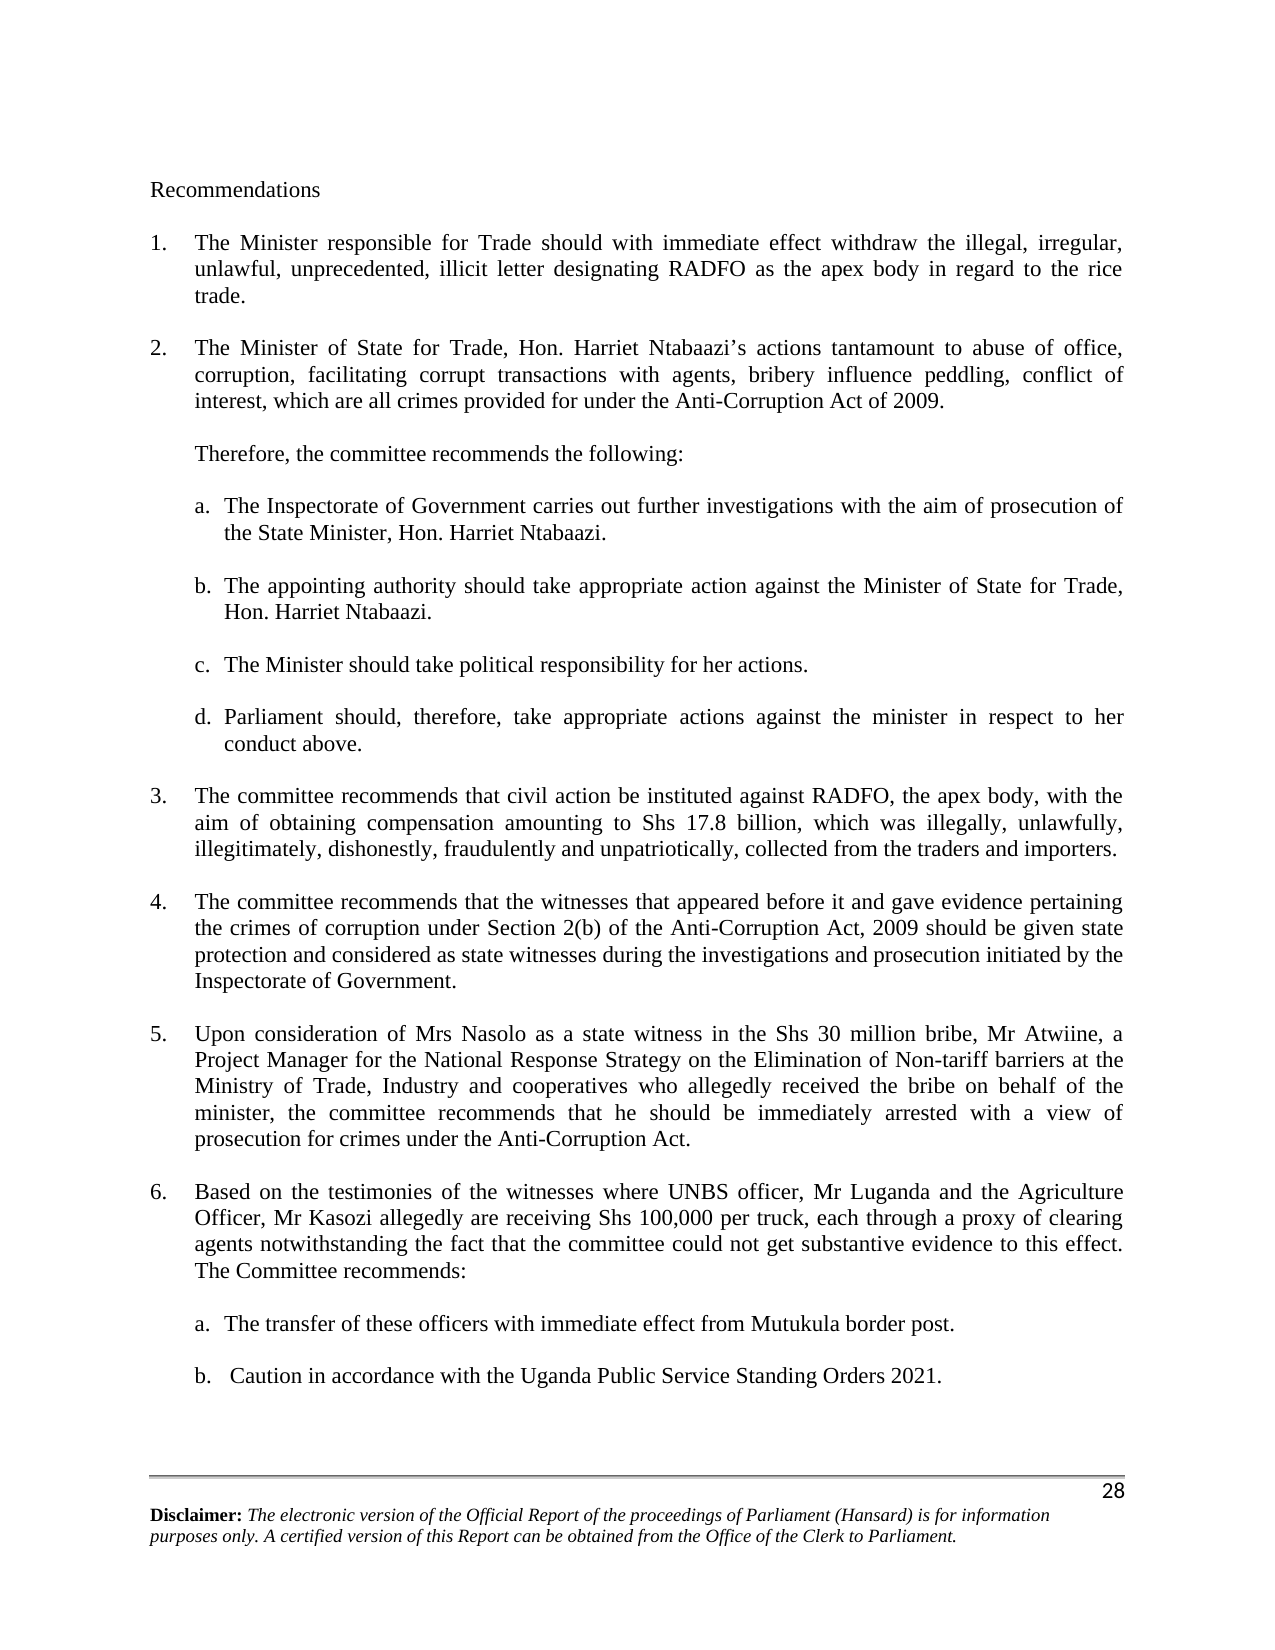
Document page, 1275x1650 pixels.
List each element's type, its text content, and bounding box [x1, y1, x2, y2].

list The Minister should take political responsibility for her actions. [194, 651, 1125, 677]
list The Minister responsible for Trade should with immediate effect withdraw the illegal, irregular, unlawful, unprecedented, illicit letter designating RADFO as the apex body in regard to the rice trade. [150, 229, 1125, 308]
list Caution in accordance with the Uganda Public Service Standing Orders 2021. [194, 1362, 1125, 1389]
list The appointing authority should take appropriate action against the Minister of State for Trade, Hon. Harriet Ntabaazi. [194, 572, 1125, 624]
list Upon consideration of Mrs Nasolo as a state witness in the Shs 30 million bribe, Mr Atwiine, a Project Manager for the National Response Strategy on the Elimination of Non-tariff barriers at the Ministry of Trade, Industry and cooperatives who allegedly received the bribe on behalf of the minister, the committee recommends that he should be immediately arrested with a view of prosecution for crimes under the Anti-Corruption Act. [150, 1020, 1125, 1151]
list Based on the testimonies of the witnesses where UNBS officer, Mr Luganda and the Agriculture Officer, Mr Kasozi allegedly are receiving Shs 100,000 per truck, each through a proxy of clearing agents notwithstanding the fact that the committee could not get substantive evidence to this effect. The Committee recommends: [150, 1178, 1125, 1283]
text Therefore, the committee recommends the following: [194, 440, 1125, 466]
list The committee recommends that the witnesses that appeared before it and gave evidence pertaining the crimes of corruption under Section 2(b) of the Anti-Corruption Act, 2009 should be given state protection and considered as state witnesses during the investigations and prosecution initiated by the Inspectorate of Government. [150, 888, 1125, 993]
list The Inspectorate of Government carries out further investigations with the aim of prosecution of the State Minister, Hon. Harriet Ntabaazi. [194, 493, 1125, 545]
list Parliament should, therefore, take appropriate actions against the minister in respect to her conduct above. [194, 703, 1125, 756]
picture [149, 1475, 1125, 1479]
list The committee recommends that civil action be instituted against RADFO, the apex body, with the aim of obtaining compensation amounting to Shs 17.8 billion, which was illegally, unlawfully, illegitimately, dishonestly, fraudulently and unpatriotically, collected from the traders and importers. [150, 782, 1125, 862]
list The Minister of State for Trade, Hon. Harriet Ntabaazi’s actions tantamount to abuse of office, corruption, facilitating corrupt transactions with agents, bribery influence peddling, conflict of interest, which are all crimes provided for under the Anti-Corruption Act of 2009. [150, 334, 1125, 413]
list The transfer of these officers with immediate effect from Mutukula border post. [194, 1309, 1125, 1336]
text Recommendations [150, 176, 1125, 203]
